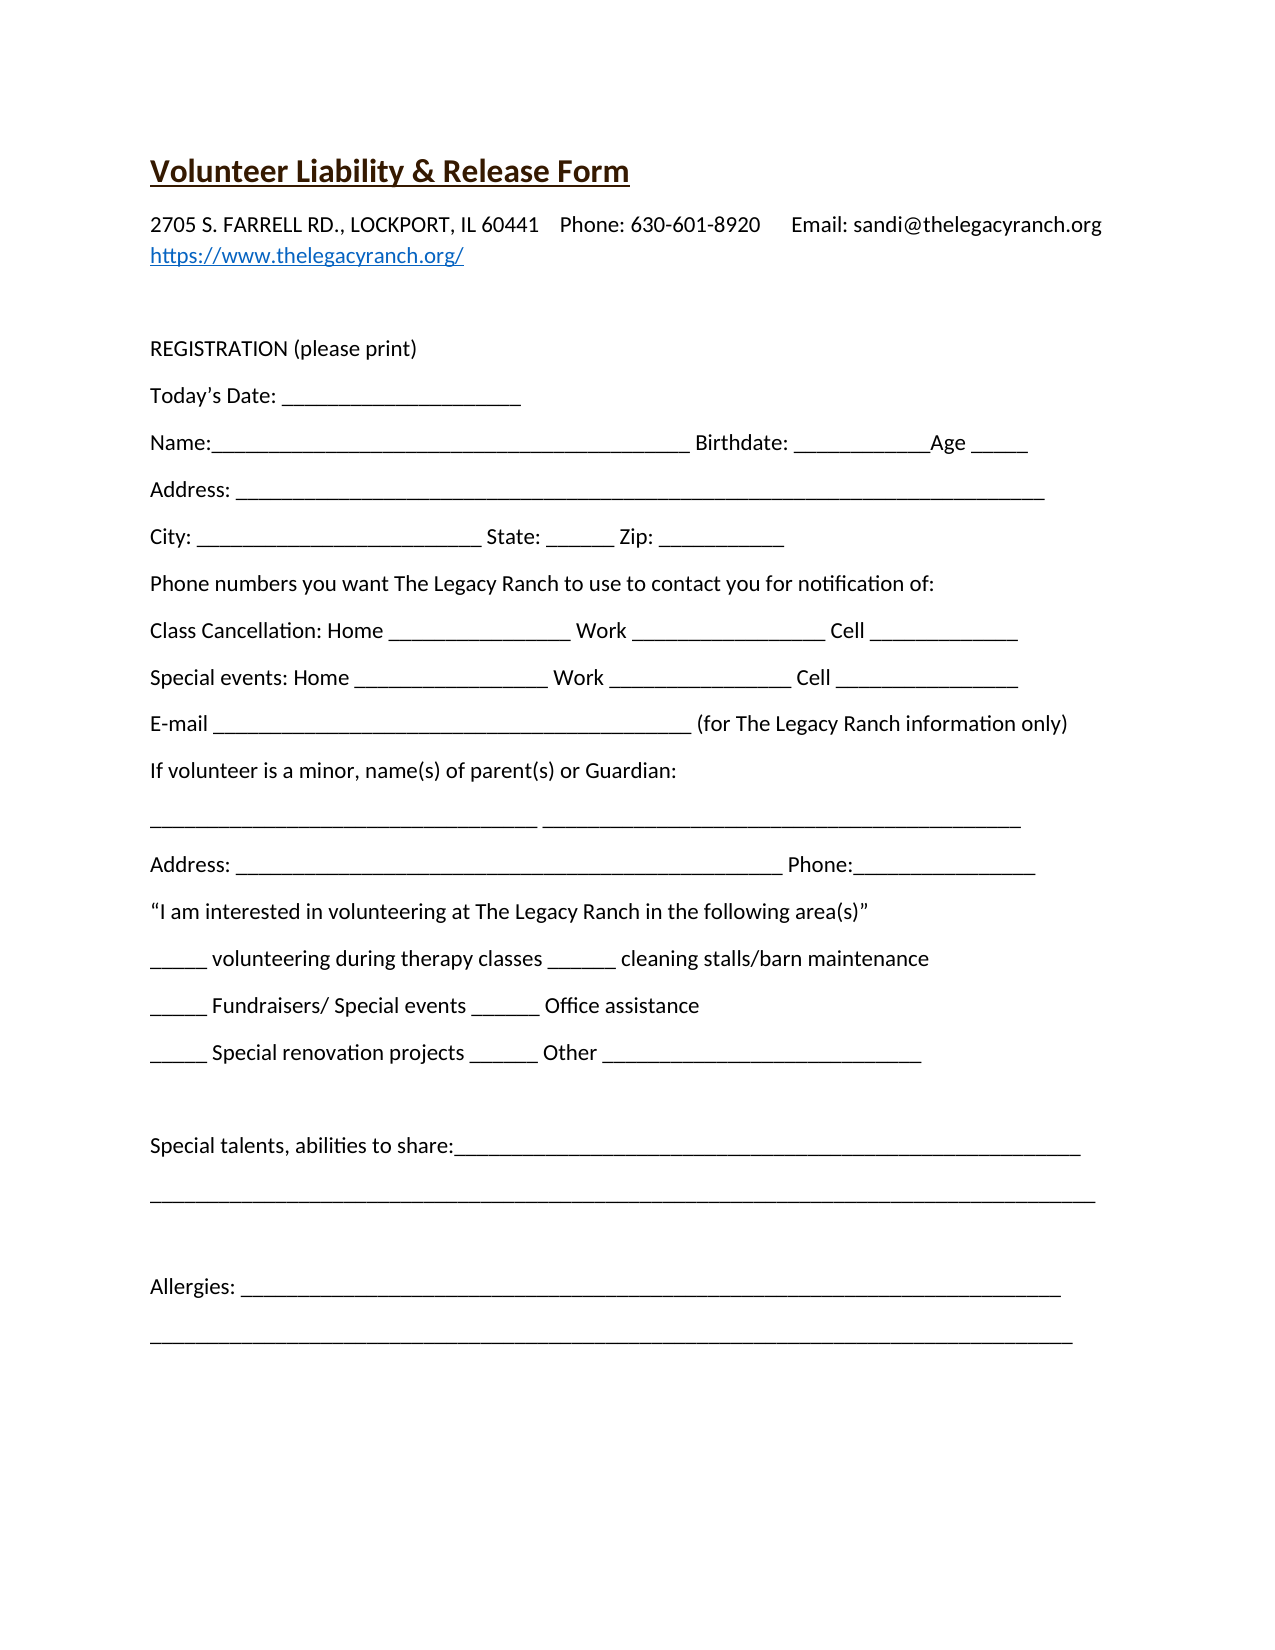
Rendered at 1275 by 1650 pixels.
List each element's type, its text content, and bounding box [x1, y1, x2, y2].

text Volunteer Liability & Release Form [150, 150, 1125, 191]
text Special talents, abilities to share:_______________________________________________________ [150, 1131, 1125, 1159]
text Special events: Home _________________ Work ________________ Cell ________________ [150, 663, 1125, 691]
text REGISTRATION (please print) [150, 334, 1125, 363]
text City: _________________________ State: ______ Zip: ___________ [150, 522, 1125, 550]
text __________________________________ __________________________________________ [150, 803, 1125, 831]
text “I am interested in volunteering at The Legacy Ranch in the following area(s)” [150, 897, 1125, 925]
text _____ volunteering during therapy classes ______ cleaning stalls/barn maintenance [150, 944, 1125, 972]
text Phone numbers you want The Legacy Ranch to use to contact you for notification of: [150, 569, 1125, 597]
text Name:__________________________________________ Birthdate: ____________Age _____ [150, 428, 1125, 456]
text Address: ________________________________________________ Phone:________________ [150, 850, 1125, 878]
text Today’s Date: _____________________ [150, 381, 1125, 409]
text E-mail __________________________________________ (for The Legacy Ranch information only) [150, 709, 1125, 738]
text _________________________________________________________________________________ [150, 1319, 1125, 1347]
text _____ Fundraisers/ Special events ______ Office assistance [150, 991, 1125, 1019]
text ___________________________________________________________________________________ [150, 1178, 1125, 1206]
text 2705 S. FARRELL RD., LOCKPORT, IL 60441 Phone: 630-601-8920 Email: sandi@thelegacyranch.org https://www.thelegacyranch.org/ [150, 211, 1125, 269]
text _____ Special renovation projects ______ Other ____________________________ [150, 1038, 1125, 1066]
text Class Cancellation: Home ________________ Work _________________ Cell _____________ [150, 616, 1125, 644]
text Address: _______________________________________________________________________ [150, 475, 1125, 503]
text If volunteer is a minor, name(s) of parent(s) or Guardian: [150, 756, 1125, 784]
text Allergies: ________________________________________________________________________ [150, 1272, 1125, 1300]
